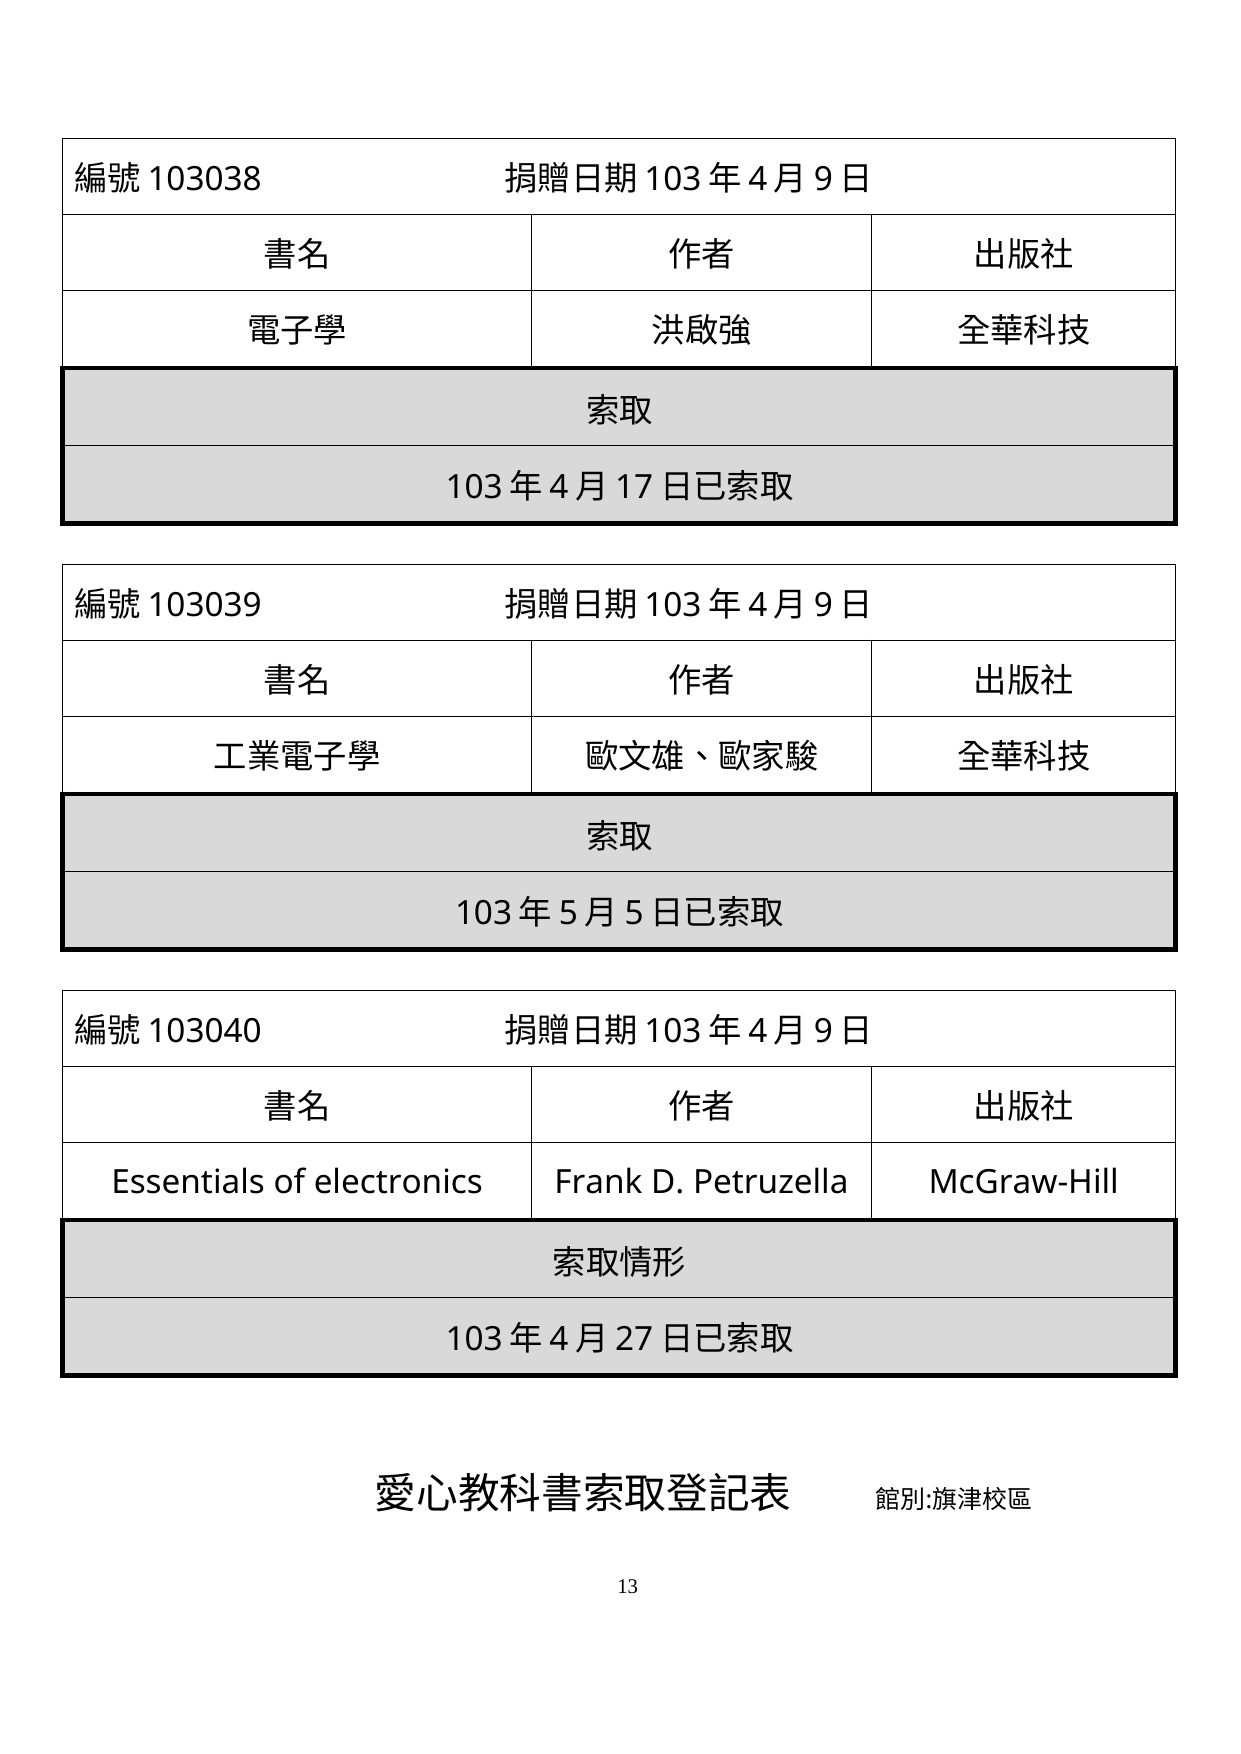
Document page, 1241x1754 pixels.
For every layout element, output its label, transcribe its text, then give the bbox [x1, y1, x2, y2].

table_header 編號103038 捐贈日期103年4月9日 [63, 139, 1175, 213]
table_cell 書名 [63, 215, 531, 289]
table_header 編號103039 捐贈日期103年4月9日 [63, 565, 1175, 639]
table_cell 書名 [63, 641, 531, 716]
table_cell Essentials of electronics [63, 1143, 531, 1218]
table_cell 作者 [532, 215, 871, 289]
table_cell 書名 [63, 1067, 531, 1142]
text 愛心教科書索取登記表 館別:旗津校區 [74, 1453, 1181, 1528]
table_cell 103年4月27日已索取 [65, 1298, 1173, 1373]
table_cell 全華科技 [872, 717, 1175, 792]
table_cell 全華科技 [872, 291, 1175, 366]
table_header 編號103040 捐贈日期103年4月9日 [63, 991, 1175, 1066]
table_cell 索取情形 [65, 1222, 1173, 1297]
table_cell 歐文雄、歐家駿 [532, 717, 871, 792]
table_cell 洪啟強 [532, 291, 871, 366]
table_cell 電子學 [63, 291, 531, 366]
table_cell 索取 [65, 796, 1173, 871]
table_cell 作者 [532, 641, 871, 716]
table_cell 出版社 [872, 215, 1175, 289]
table_cell 出版社 [872, 1067, 1175, 1142]
table_cell 出版社 [872, 641, 1175, 716]
table_cell 作者 [532, 1067, 871, 1142]
table_cell Frank D. Petruzella [532, 1143, 871, 1218]
table_cell McGraw-Hill [872, 1143, 1175, 1218]
table_cell 工業電子學 [63, 717, 531, 792]
table_cell 索取 [65, 370, 1173, 445]
table_cell 103年5月5日已索取 [65, 872, 1173, 947]
table_cell 103年4月17日已索取 [65, 446, 1173, 521]
